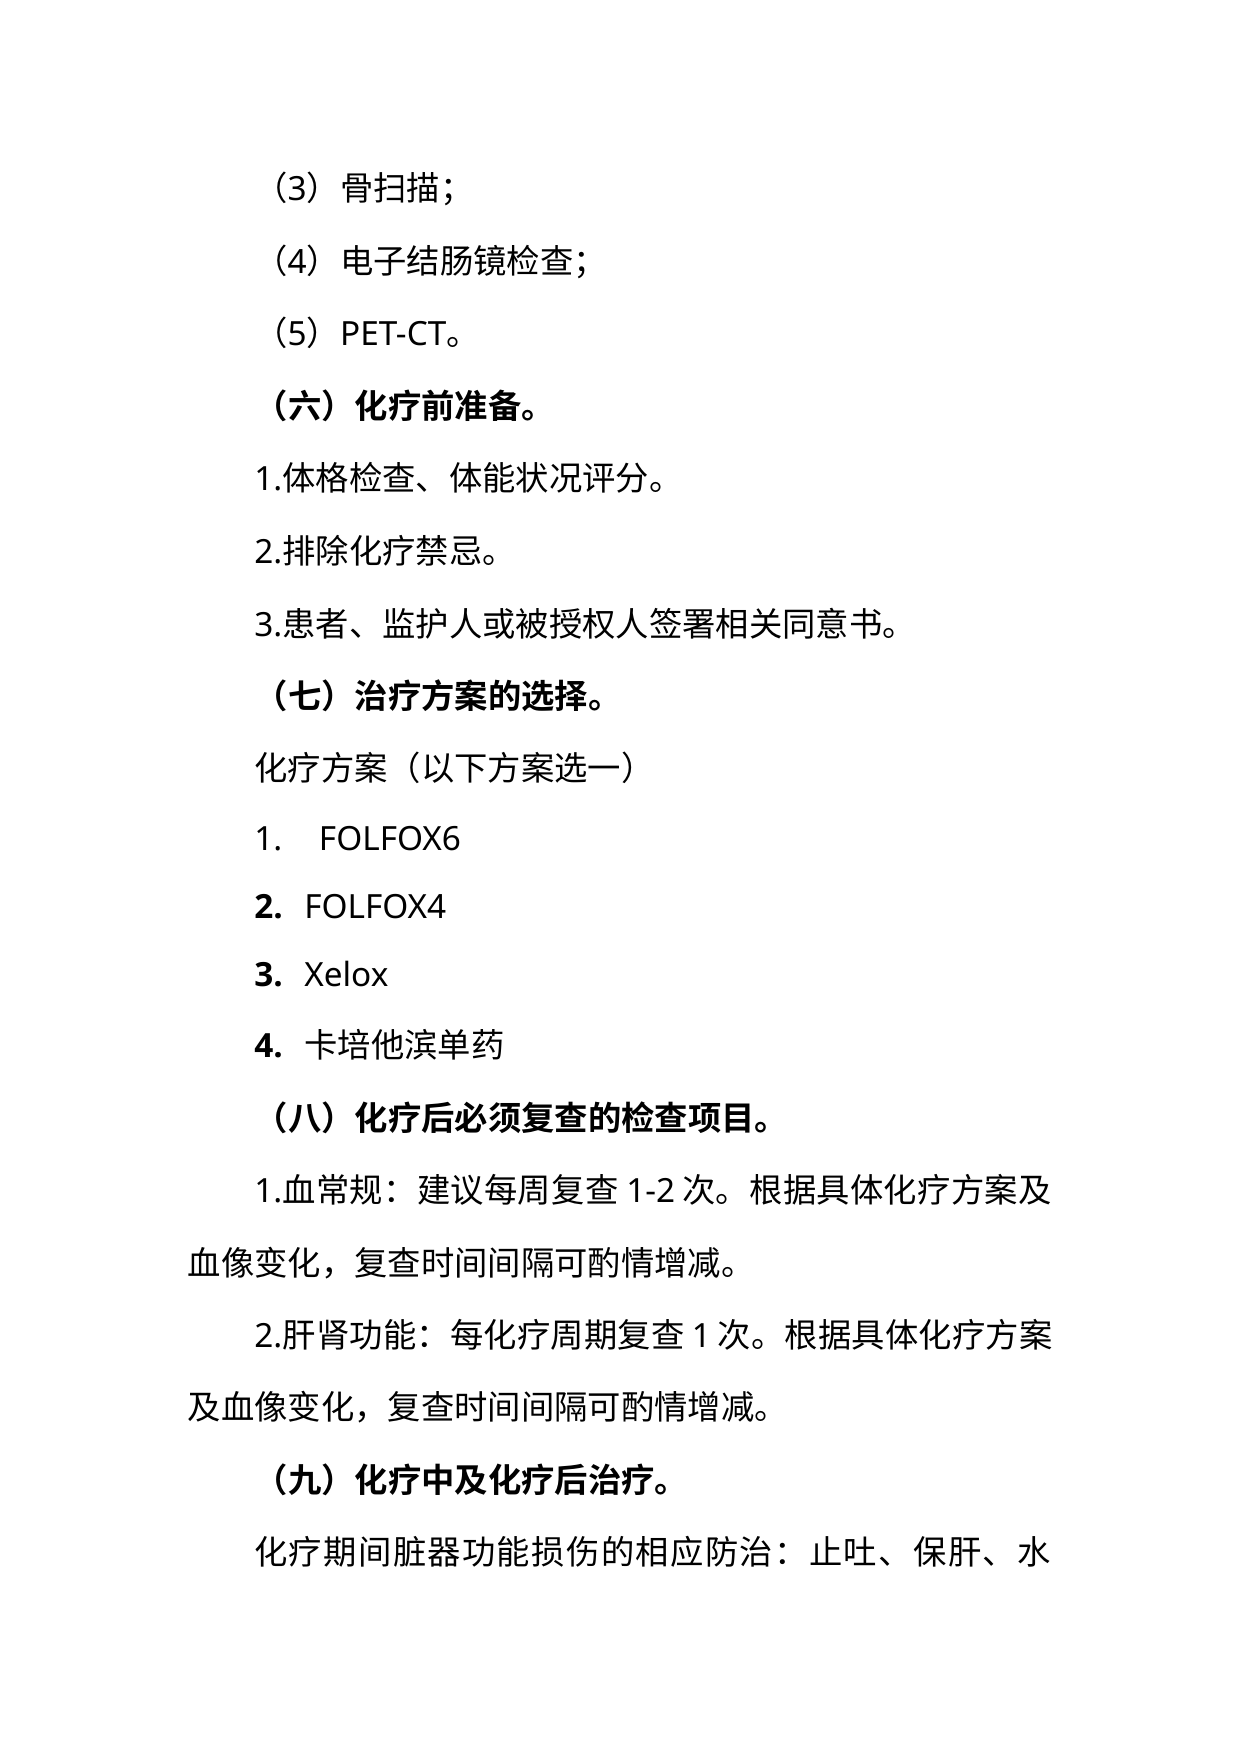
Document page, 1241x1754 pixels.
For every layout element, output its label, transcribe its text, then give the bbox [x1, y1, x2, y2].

text （六）化疗前准备。 [187, 380, 1053, 428]
list 卡培他滨单药 [254, 1019, 1053, 1067]
list FOLFOX4 [254, 883, 1053, 928]
list Xelox [254, 951, 1053, 996]
text （七）治疗方案的选择。 [187, 670, 1053, 718]
text （5）PET-CT。 [187, 307, 1053, 356]
text 2.排除化疗禁忌。 [187, 525, 1053, 573]
text （八）化疗后必须复查的检查项目。 [187, 1091, 1053, 1140]
text （3）骨扫描； [187, 162, 1053, 210]
text 3.患者、监护人或被授权人签署相关同意书。 [187, 597, 1053, 646]
text 2.肝肾功能：每化疗周期复查1次。根据具体化疗方案及血像变化，复查时间间隔可酌情增减。 [187, 1308, 1053, 1429]
text 1.体格检查、体能状况评分。 [187, 452, 1053, 501]
text 1.血常规：建议每周复查1-2次。根据具体化疗方案及血像变化，复查时间间隔可酌情增减。 [187, 1164, 1053, 1284]
text 化疗方案（以下方案选一） [187, 742, 1053, 790]
text （九）化疗中及化疗后治疗。 [187, 1453, 1053, 1502]
text （4）电子结肠镜检查； [187, 234, 1053, 283]
list FOLFOX6 [187, 814, 1053, 860]
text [187, 1526, 1053, 1574]
